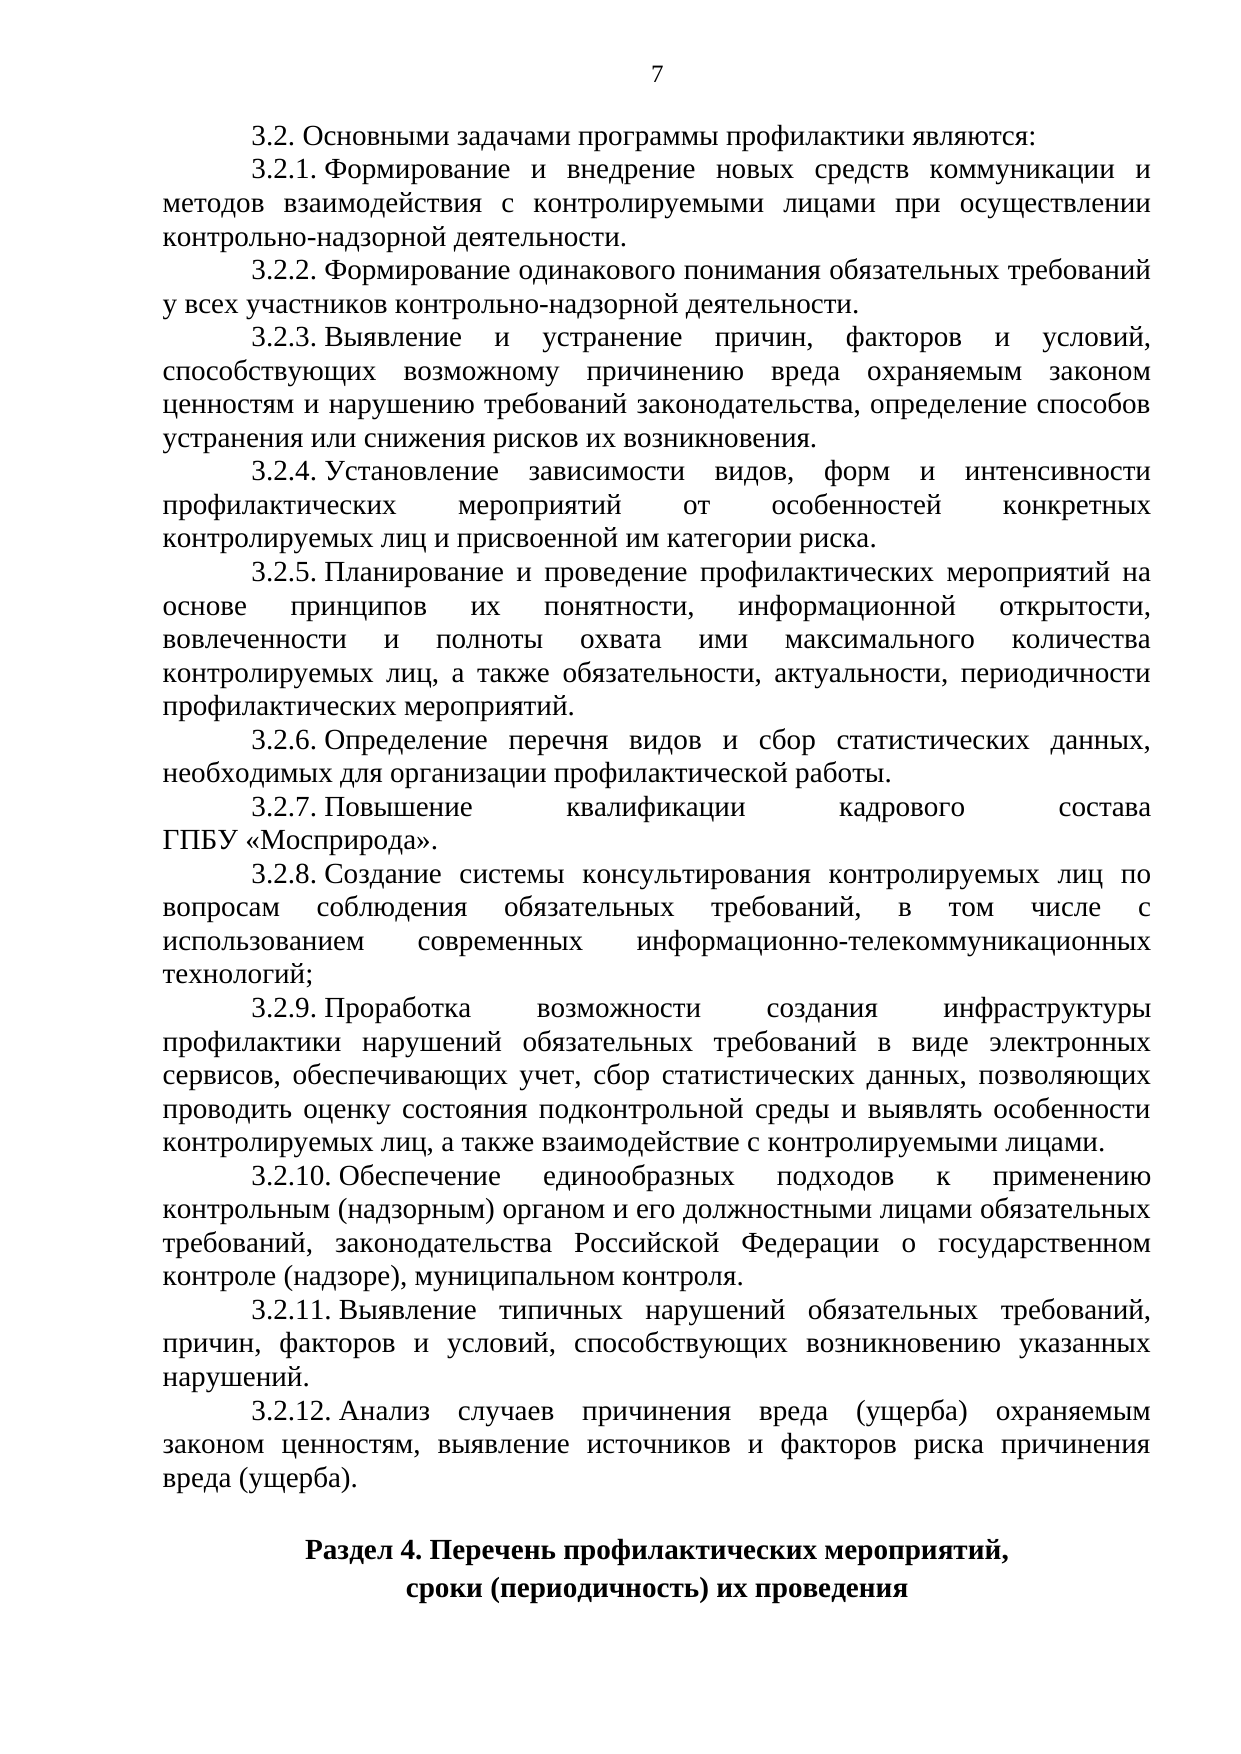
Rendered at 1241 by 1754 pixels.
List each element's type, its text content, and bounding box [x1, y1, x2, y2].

text 3.2.6. Определение перечня видов и сбор статистических данных, необходимых для организации профилактической работы. [162, 722, 1152, 789]
text 3.2.8. Создание системы консультирования контролируемых лиц по вопросам соблюдения обязательных требований, в том числе с использованием современных информационно-телекоммуникационных технологий; [162, 856, 1152, 990]
text 3.2.11. Выявление типичных нарушений обязательных требований, причин, факторов и условий, способствующих возникновению указанных нарушений. [162, 1292, 1152, 1393]
text Раздел 4. Перечень профилактических мероприятий, [162, 1532, 1152, 1565]
text 3.2.2. Формирование одинакового понимания обязательных требований у всех участников контрольно-надзорной деятельности. [162, 252, 1152, 319]
text 3.2.7. Повышение квалификации кадрового состава ГПБУ «Мосприрода». [162, 789, 1152, 856]
text 3.2.9. Проработка возможности создания инфраструктуры профилактики нарушений обязательных требований в виде электронных сервисов, обеспечивающих учет, сбор статистических данных, позволяющих проводить оценку состояния подконтрольной среды и выявлять особенности контролируемых лиц, а также взаимодействие с контролируемыми лицами. [162, 990, 1152, 1158]
text 3.2.10. Обеспечение единообразных подходов к применению контрольным (надзорным) органом и его должностными лицами обязательных требований, законодательства Российской Федерации о государственном контроле (надзоре), муниципальном контроля. [162, 1158, 1152, 1292]
text 3.2.3. Выявление и устранение причин, факторов и условий, способствующих возможному причинению вреда охраняемым законом ценностям и нарушению требований законодательства, определение способов устранения или снижения рисков их возникновения. [162, 319, 1152, 453]
text 3.2.1. Формирование и внедрение новых средств коммуникации и методов взаимодействия с контролируемыми лицами при осуществлении контрольно-надзорной деятельности. [162, 152, 1152, 252]
text сроки (периодичность) их проведения [162, 1570, 1152, 1604]
text 3.2.12. Анализ случаев причинения вреда (ущерба) охраняемым законом ценностям, выявление источников и факторов риска причинения вреда (ущерба). [162, 1393, 1152, 1493]
text 3.2.4. Установление зависимости видов, форм и интенсивности профилактических мероприятий от особенностей конкретных контролируемых лиц и присвоенной им категории риска. [162, 453, 1152, 554]
text 3.2.5. Планирование и проведение профилактических мероприятий на основе принципов их понятности, информационной открытости, вовлеченности и полноты охвата ими максимального количества контролируемых лиц, а также обязательности, актуальности, периодичности профилактических мероприятий. [162, 554, 1152, 722]
text 3.2. Основными задачами программы профилактики являются: [162, 118, 1152, 152]
